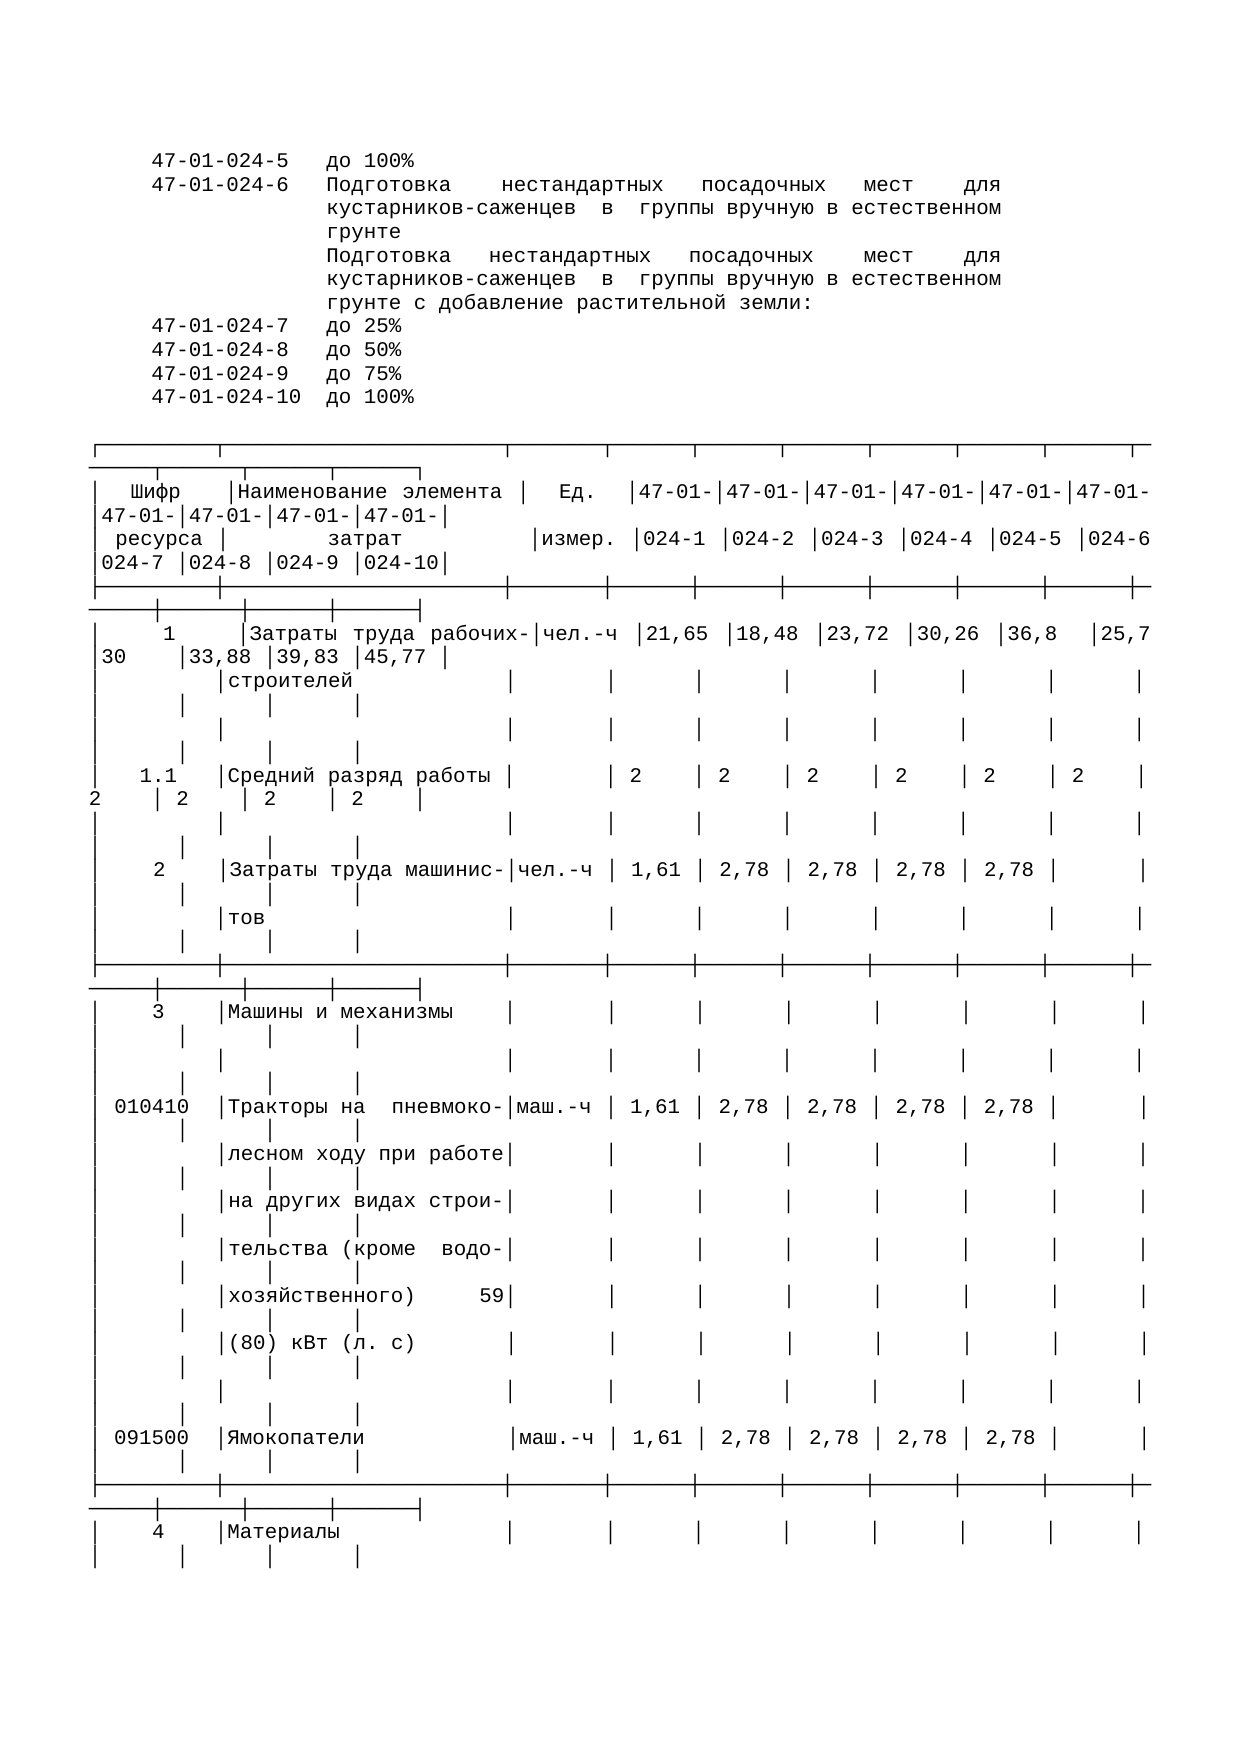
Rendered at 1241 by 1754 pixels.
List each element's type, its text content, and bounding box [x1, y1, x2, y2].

text │ Шифр │Наименование элемента │ Ед. │47-01-│47-01-│47-01-│47-01-│47-01-│47-01-│47-01-│47-01-│47-01-│47-01-│ [88, 481, 1152, 528]
text 47-01-024-5 до 100% [88, 150, 1152, 174]
text ┌─────────┬──────────────────────┬───────┬──────┬──────┬──────┬──────┬──────┬──────┬──────┬──────┬──────┬──────┐ [88, 434, 1152, 481]
text │ │лесном ходу при работе│ │ │ │ │ │ │ │ │ │ │ │ [88, 1143, 1152, 1190]
text │ 1.1 │Средний разряд работы │ │ 2 │ 2 │ 2 │ 2 │ 2 │ 2 │ 2 │ 2 │ 2 │ 2 │ [88, 765, 1152, 812]
text │ 091500 │Ямокопатели │маш.-ч │ 1,61 │ 2,78 │ 2,78 │ 2,78 │ 2,78 │ │ │ │ │ │ [88, 1427, 1152, 1474]
text ├─────────┼──────────────────────┼───────┼──────┼──────┼──────┼──────┼──────┼──────┼──────┼──────┼──────┼──────┤ [88, 1474, 1152, 1521]
text │ 2 │Затраты труда машинис-│чел.-ч │ 1,61 │ 2,78 │ 2,78 │ 2,78 │ 2,78 │ │ │ │ │ │ [88, 859, 1152, 907]
text │ │на других видах строи-│ │ │ │ │ │ │ │ │ │ │ │ [88, 1190, 1152, 1238]
text грунте [88, 221, 1152, 244]
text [88, 244, 1152, 268]
text 47-01-024-7 до 25% [88, 316, 1152, 339]
text 47-01-024-10 до 100% [88, 386, 1152, 410]
text ├─────────┼──────────────────────┼───────┼──────┼──────┼──────┼──────┼──────┼──────┼──────┼──────┼──────┼──────┤ [88, 954, 1152, 1001]
text │ │строителей │ │ │ │ │ │ │ │ │ │ │ │ [88, 670, 1152, 717]
text │ │тельства (кроме водо-│ │ │ │ │ │ │ │ │ │ │ │ [88, 1238, 1152, 1285]
text │ │ │ │ │ │ │ │ │ │ │ │ │ │ [88, 717, 1152, 765]
text грунте с добавление растительной земли: [88, 292, 1152, 316]
text │ │тов │ │ │ │ │ │ │ │ │ │ │ │ [88, 907, 1152, 954]
text │ 3 │Машины и механизмы │ │ │ │ │ │ │ │ │ │ │ │ [88, 1001, 1152, 1048]
text │ ресурса │ затрат │измер. │024-1 │024-2 │024-3 │024-4 │024-5 │024-6 │024-7 │024-8 │024-9 │024-10│ [88, 528, 1152, 576]
text │ │хозяйственного) 59│ │ │ │ │ │ │ │ │ │ │ │ [88, 1285, 1152, 1332]
text 47-01-024-9 до 75% [88, 363, 1152, 386]
text │ 010410 │Тракторы на пневмоко-│маш.-ч │ 1,61 │ 2,78 │ 2,78 │ 2,78 │ 2,78 │ │ │ │ │ │ [88, 1096, 1152, 1143]
text │ │(80) кВт (л. с) │ │ │ │ │ │ │ │ │ │ │ │ [88, 1332, 1152, 1379]
text ├─────────┼──────────────────────┼───────┼──────┼──────┼──────┼──────┼──────┼──────┼──────┼──────┼──────┼──────┤ [88, 576, 1152, 623]
text 47-01-024-6 Подготовка нестандартных посадочных мест для [88, 174, 1152, 197]
text кустарников-саженцев в группы вручную в естественном [88, 197, 1152, 221]
text │ 1 │Затраты труда рабочих-│чел.-ч │21,65 │18,48 │23,72 │30,26 │36,8 │25,7 │30 │33,88 │39,83 │45,77 │ [88, 623, 1152, 670]
text │ 4 │Материалы │ │ │ │ │ │ │ │ │ │ │ │ [88, 1521, 1152, 1569]
text │ │ │ │ │ │ │ │ │ │ │ │ │ │ [88, 812, 1152, 859]
text кустарников-саженцев в группы вручную в естественном [88, 268, 1152, 292]
text 47-01-024-8 до 50% [88, 339, 1152, 363]
text │ │ │ │ │ │ │ │ │ │ │ │ │ │ [88, 1379, 1152, 1427]
text │ │ │ │ │ │ │ │ │ │ │ │ │ │ [88, 1048, 1152, 1096]
